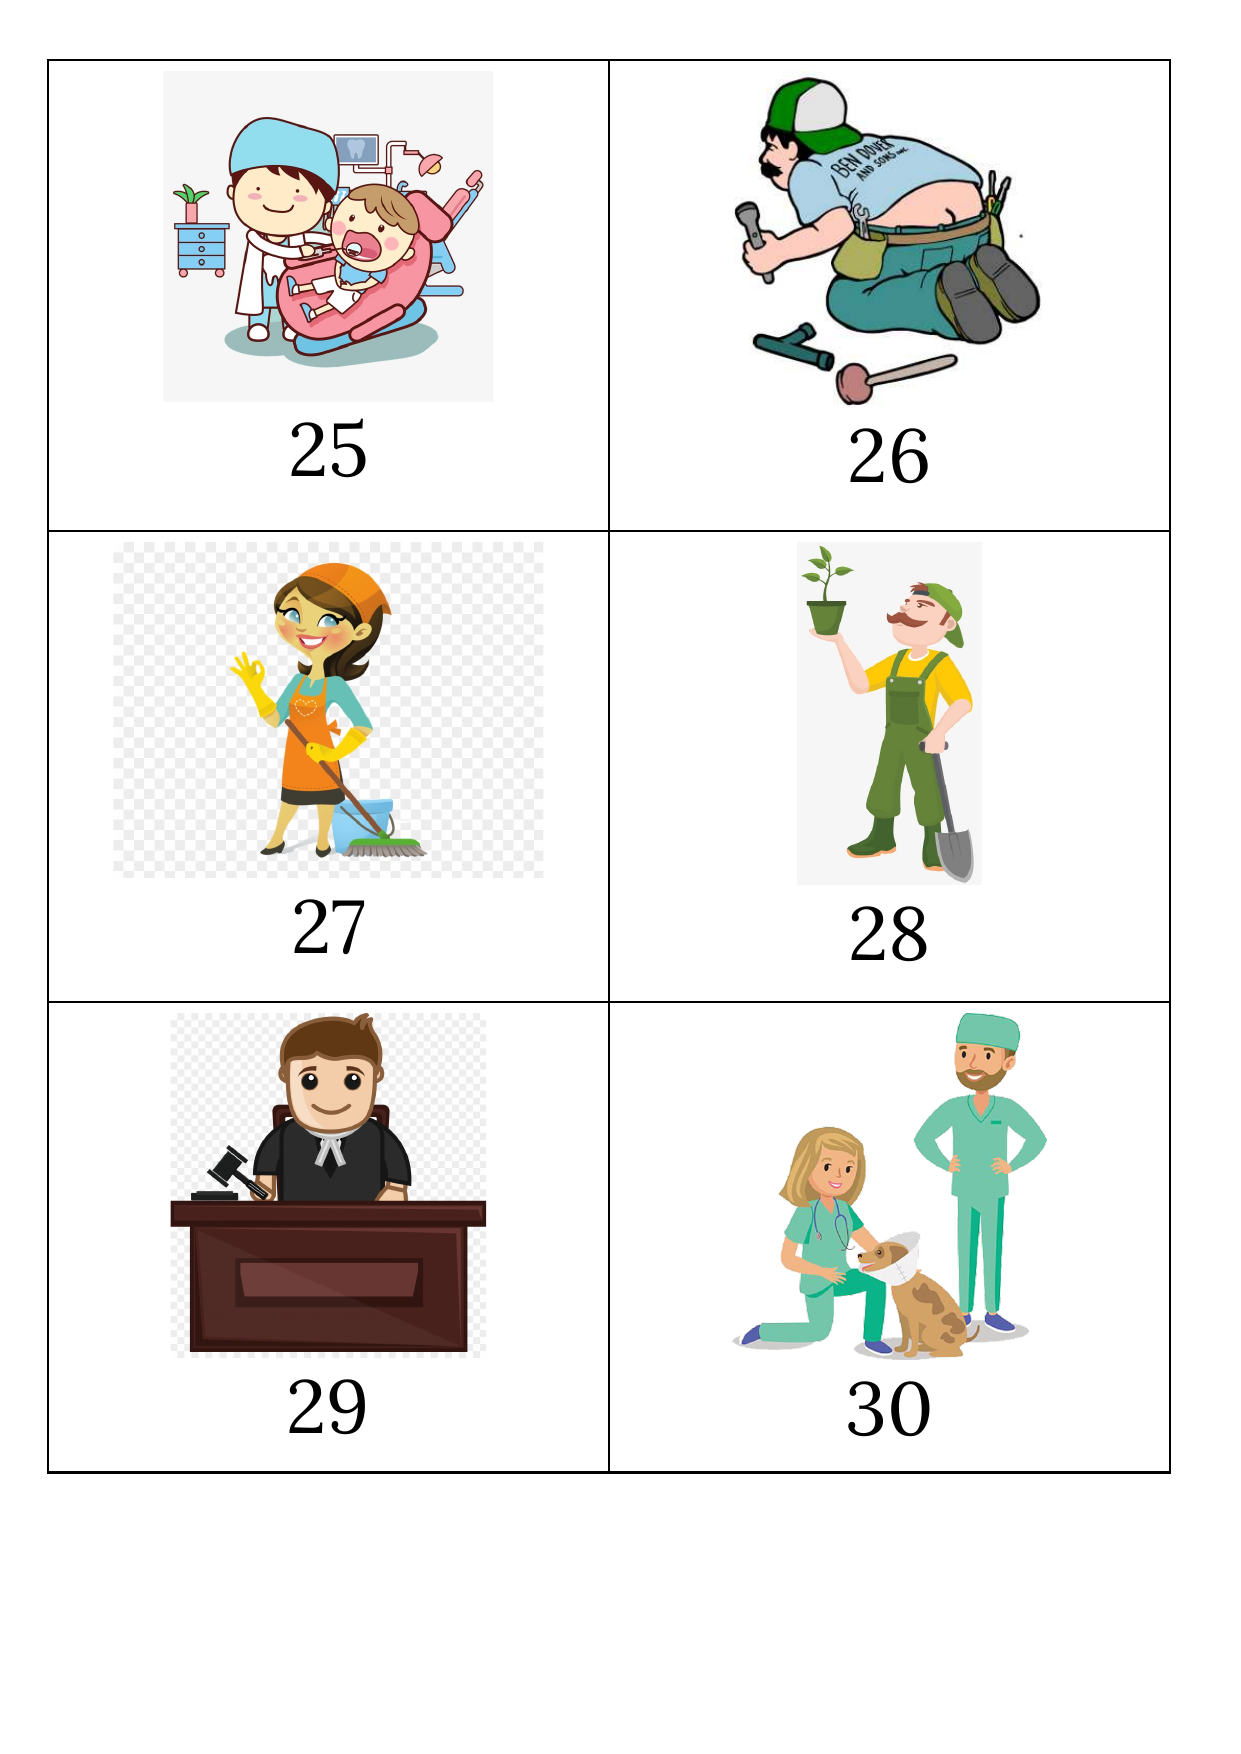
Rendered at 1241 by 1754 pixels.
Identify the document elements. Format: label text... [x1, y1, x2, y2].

table_cell 30 [610, 1003, 1169, 1471]
table_cell 25 [49, 61, 608, 530]
picture [163, 71, 494, 402]
table_cell 28 [610, 532, 1169, 1001]
picture [797, 542, 982, 885]
picture [733, 71, 1046, 407]
table_cell 29 [49, 1003, 608, 1471]
picture [170, 1013, 487, 1358]
picture [113, 542, 544, 878]
table_cell 27 [49, 532, 608, 1001]
table_cell 26 [610, 61, 1169, 530]
picture [716, 1013, 1063, 1360]
